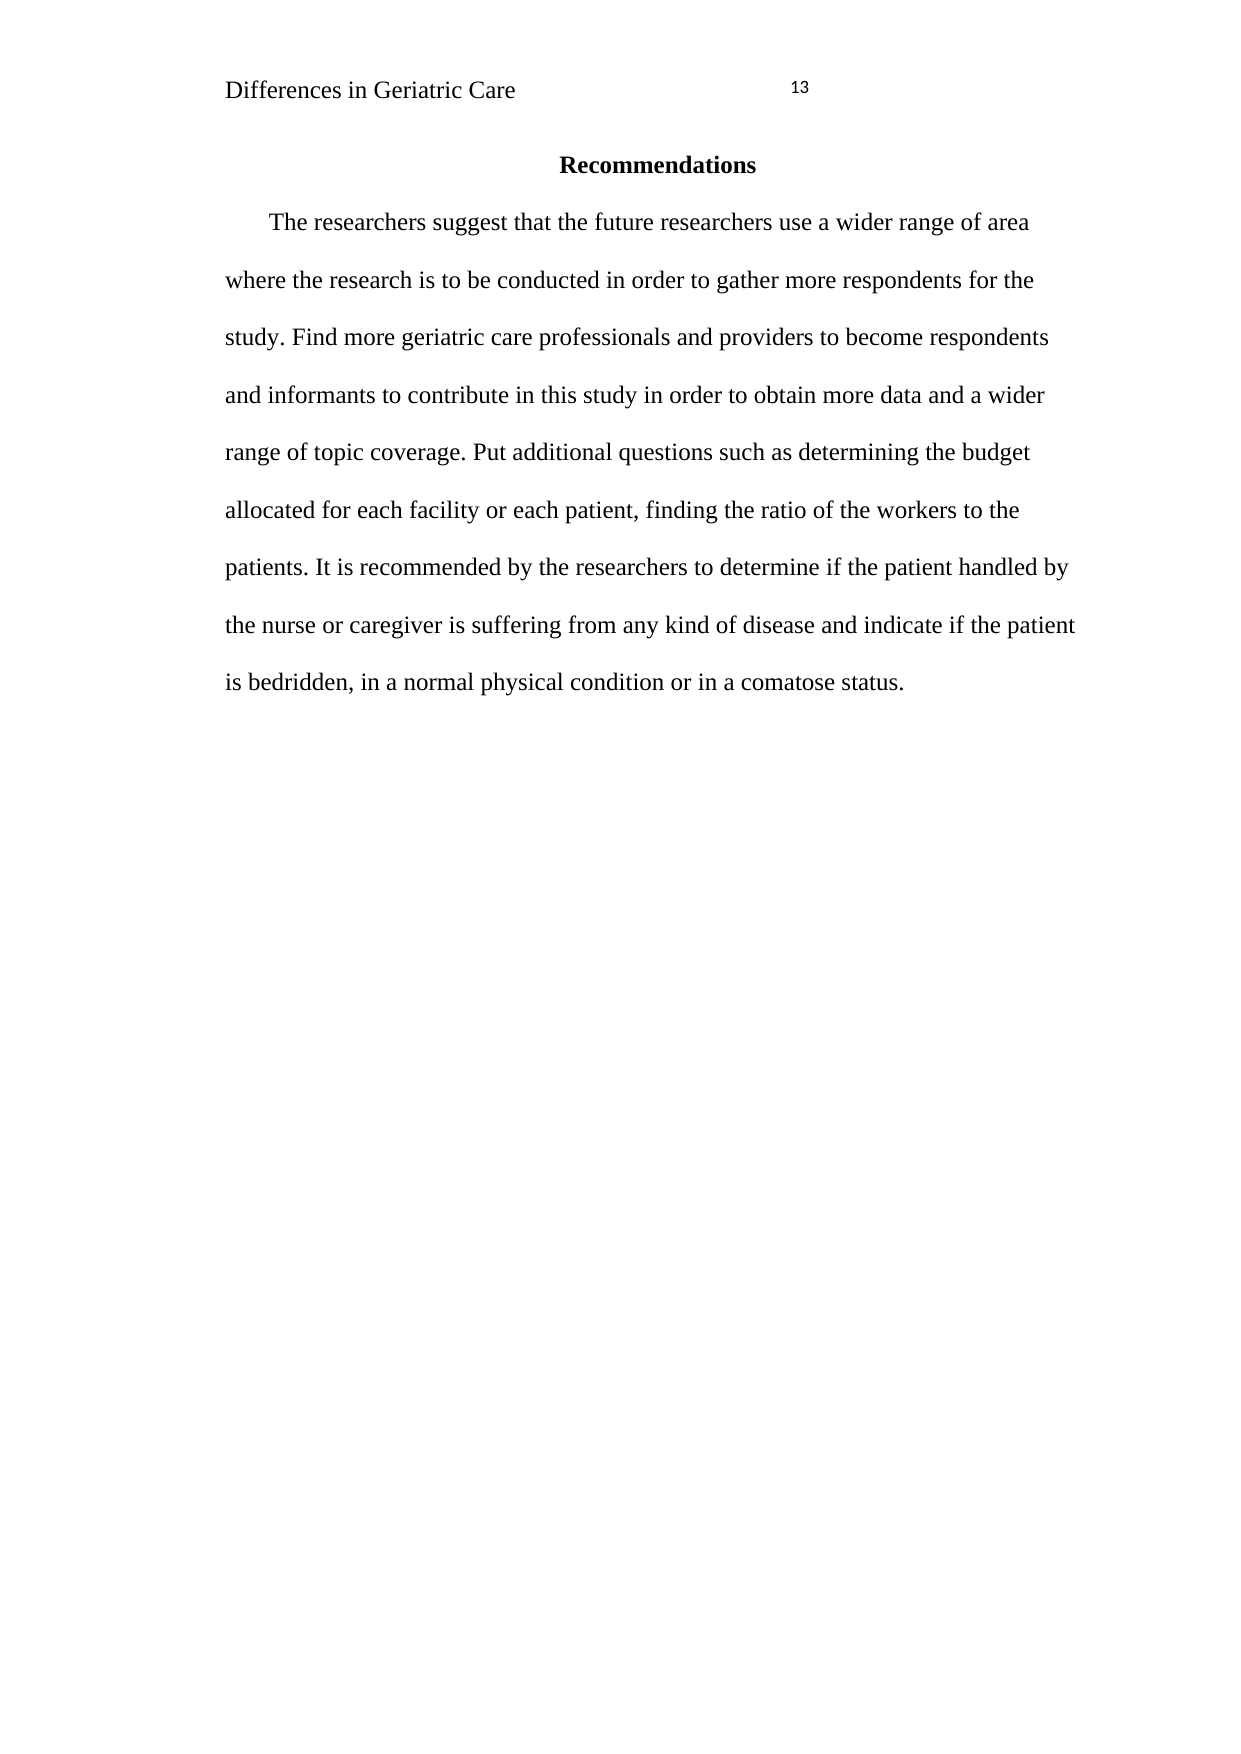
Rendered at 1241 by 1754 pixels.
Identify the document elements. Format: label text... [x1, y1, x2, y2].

list The researchers suggest that the future researchers use a wider range of area where the research is to be conducted in order to gather more respondents for the study. Find more geriatric care professionals and providers to become respondents and informants to contribute in this study in order to obtain more data and a wider range of topic coverage. Put additional questions such as determining the budget allocated for each facility or each patient, finding the ratio of the workers to the patients. It is recommended by the researchers to determine if the patient handled by the nurse or caregiver is suffering from any kind of disease and indicate if the patient is bedridden, in a normal physical condition or in a comatose status. [225, 207, 1090, 696]
list Recommendations [225, 150, 1090, 179]
